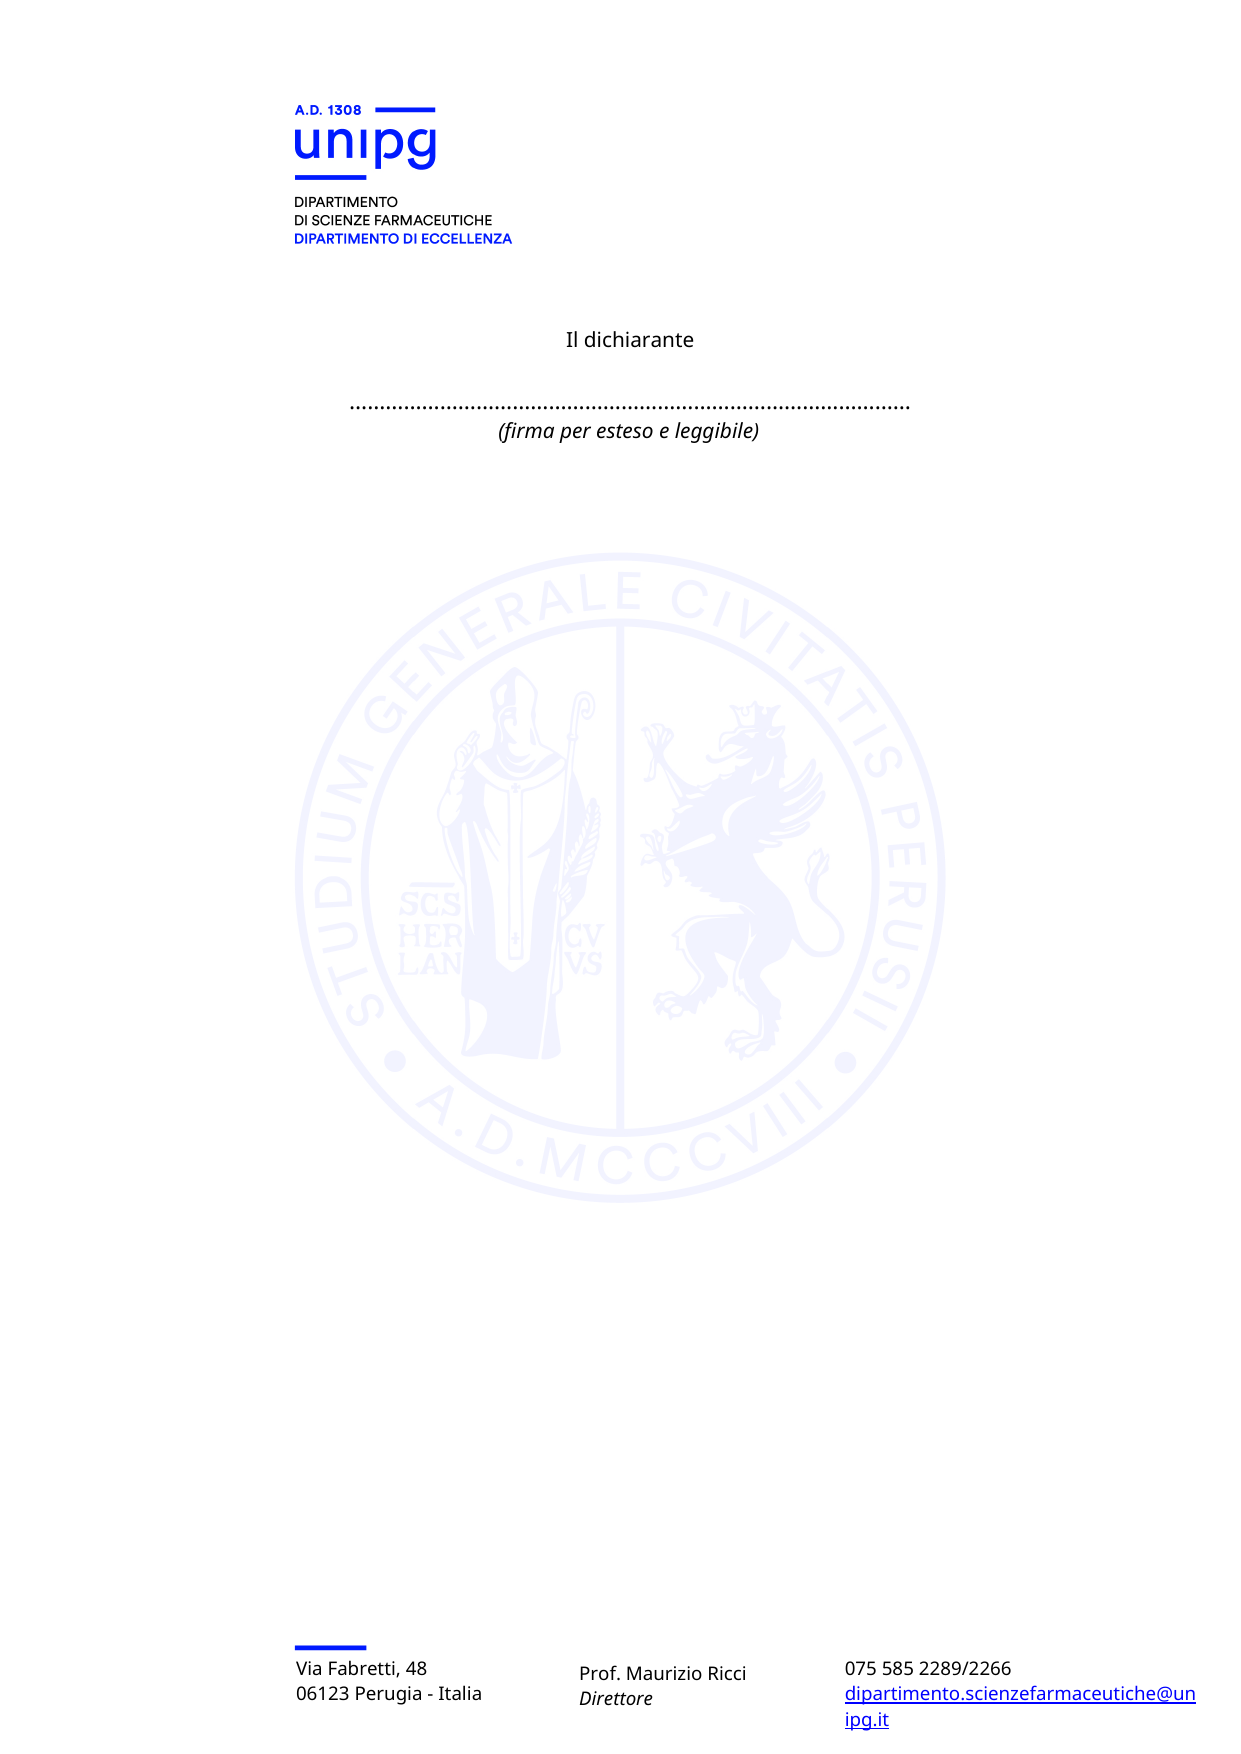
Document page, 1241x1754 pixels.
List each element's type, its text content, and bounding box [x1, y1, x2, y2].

picture [0, 0, 1241, 1754]
text (firma per esteso e leggibile) [148, 416, 1112, 444]
text Il dichiarante [148, 325, 1112, 353]
text ………………………………………………………………………………… [148, 384, 1112, 416]
